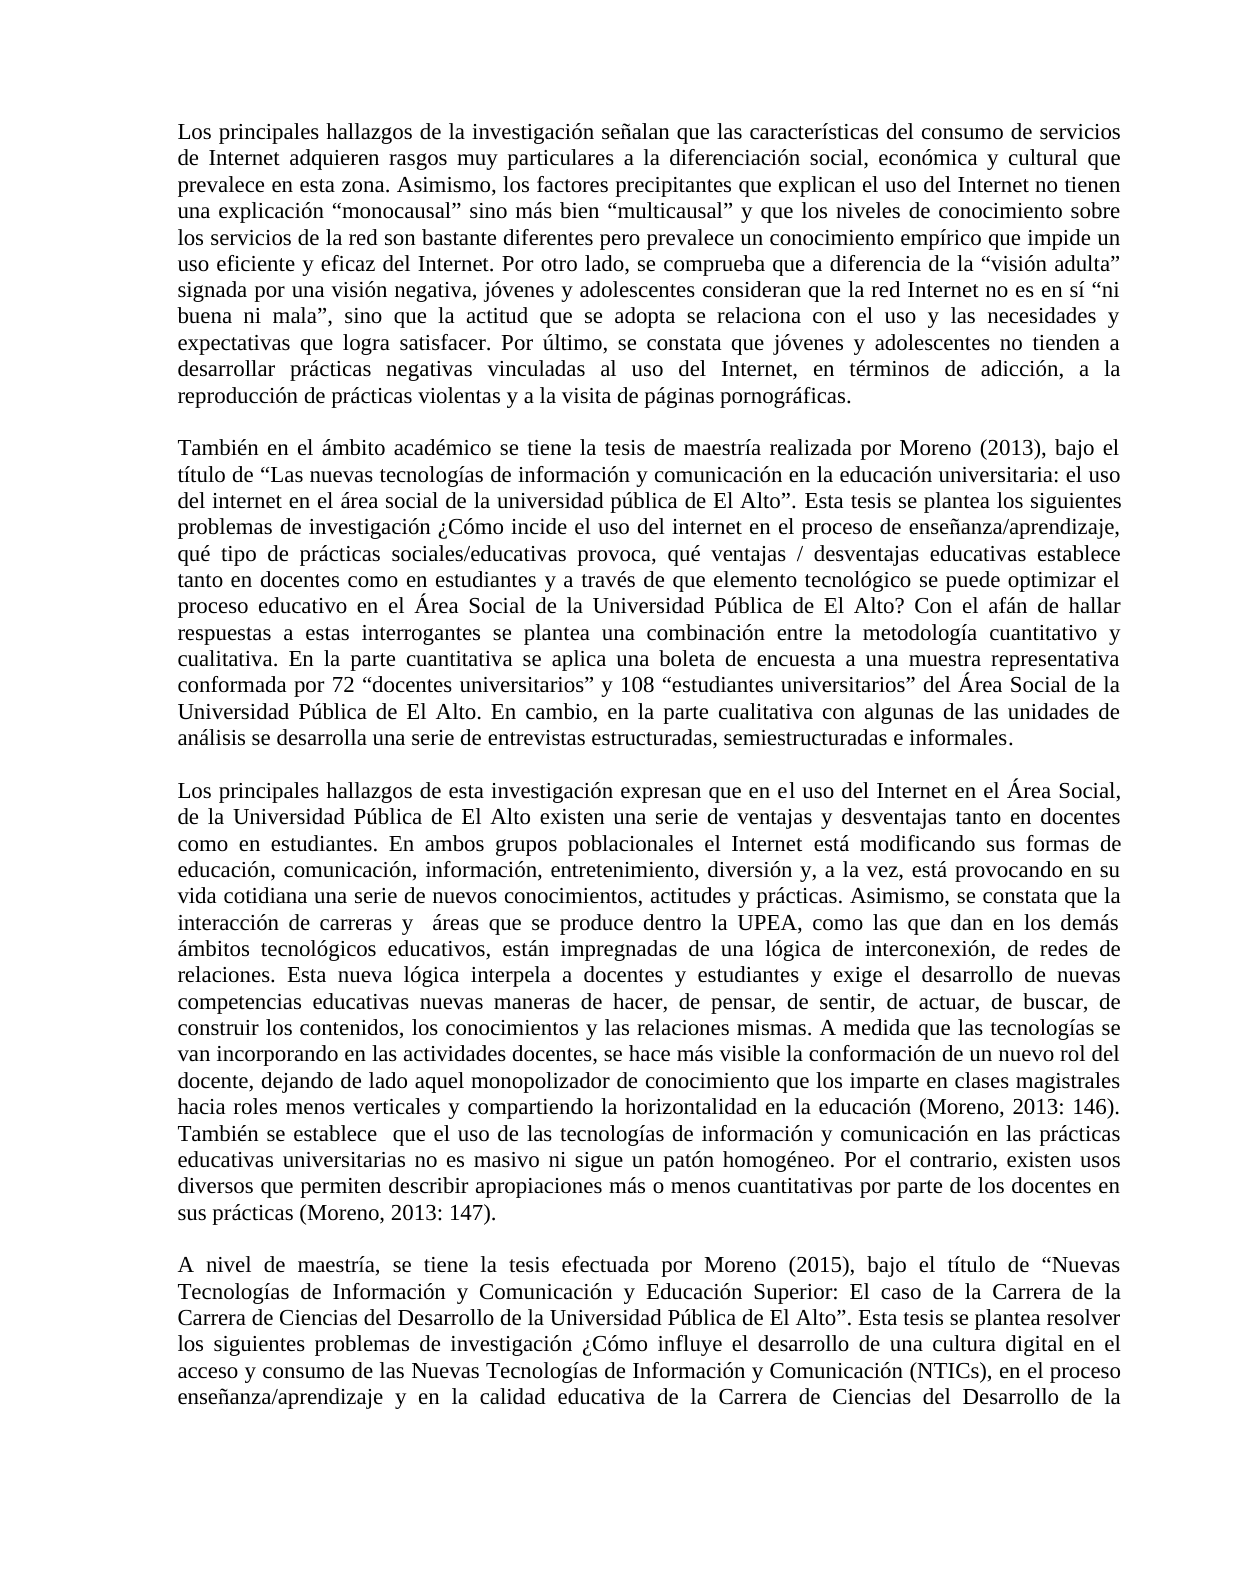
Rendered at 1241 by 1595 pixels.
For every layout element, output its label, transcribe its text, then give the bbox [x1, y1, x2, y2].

text Los principales hallazgos de la investigación señalan que las características del consumo de servicios de Internet adquieren rasgos muy particulares a la diferenciación social, económica y cultural que prevalece en esta zona. Asimismo, los factores precipitantes que explican el uso del Internet no tienen una explicación “monocausal” sino más bien “multicausal” y que los niveles de conocimiento sobre los servicios de la red son bastante diferentes pero prevalece un conocimiento empírico que impide un uso eficiente y eficaz del Internet. Por otro lado, se comprueba que a diferencia de la “visión adulta” signada por una visión negativa, jóvenes y adolescentes consideran que la red Internet no es en sí “ni buena ni mala”, sino que la actitud que se adopta se relaciona con el uso y las necesidades y expectativas que logra satisfacer. Por último, se constata que jóvenes y adolescentes no tienden a desarrollar prácticas negativas vinculadas al uso del Internet, en términos de adicción, a la reproducción de prácticas violentas y a la visita de páginas pornográficas. [177, 118, 1122, 408]
text También en el ámbito académico se tiene la tesis de maestría realizada por Moreno (2013), bajo el título de “Las nuevas tecnologías de información y comunicación en la educación universitaria: el uso del internet en el área social de la universidad pública de El Alto”. Esta tesis se plantea los siguientes problemas de investigación ¿Cómo incide el uso del internet en el proceso de enseñanza/aprendizaje, qué tipo de prácticas sociales/educativas provoca, qué ventajas / desventajas educativas establece tanto en docentes como en estudiantes y a través de que elemento tecnológico se puede optimizar el proceso educativo en el Área Social de la Universidad Pública de El Alto? Con el afán de hallar respuestas a estas interrogantes se plantea una combinación entre la metodología cuantitativo y cualitativa. En la parte cuantitativa se aplica una boleta de encuesta a una muestra representativa conformada por 72 “docentes universitarios” y 108 “estudiantes universitarios” del Área Social de la Universidad Pública de El Alto. En cambio, en la parte cualitativa con algunas de las unidades de análisis se desarrolla una serie de entrevistas estructuradas, semiestructuradas e informales. [177, 434, 1122, 751]
text Los principales hallazgos de esta investigación expresan que en el uso del Internet en el Área Social, de la Universidad Pública de El Alto existen una serie de ventajas y desventajas tanto en docentes como en estudiantes. En ambos grupos poblacionales el Internet está modificando sus formas de educación, comunicación, información, entretenimiento, diversión y, a la vez, está provocando en su vida cotidiana una serie de nuevos conocimientos, actitudes y prácticas. Asimismo, se constata que la interacción de carreras y áreas que se produce dentro la UPEA, como las que dan en los demás ámbitos tecnológicos educativos, están impregnadas de una lógica de interconexión, de redes de relaciones. Esta nueva lógica interpela a docentes y estudiantes y exige el desarrollo de nuevas competencias educativas nuevas maneras de hacer, de pensar, de sentir, de actuar, de buscar, de construir los contenidos, los conocimientos y las relaciones mismas. A medida que las tecnologías se van incorporando en las actividades docentes, se hace más visible la conformación de un nuevo rol del docente, dejando de lado aquel monopolizador de conocimiento que los imparte en clases magistrales hacia roles menos verticales y compartiendo la horizontalidad en la educación (Moreno, 2013: 146). También se establece que el uso de las tecnologías de información y comunicación en las prácticas educativas universitarias no es masivo ni sigue un patón homogéneo. Por el contrario, existen usos diversos que permiten describir apropiaciones más o menos cuantitativas por parte de los docentes en sus prácticas (Moreno, 2013: 147). [177, 777, 1122, 1225]
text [177, 1251, 1122, 1409]
